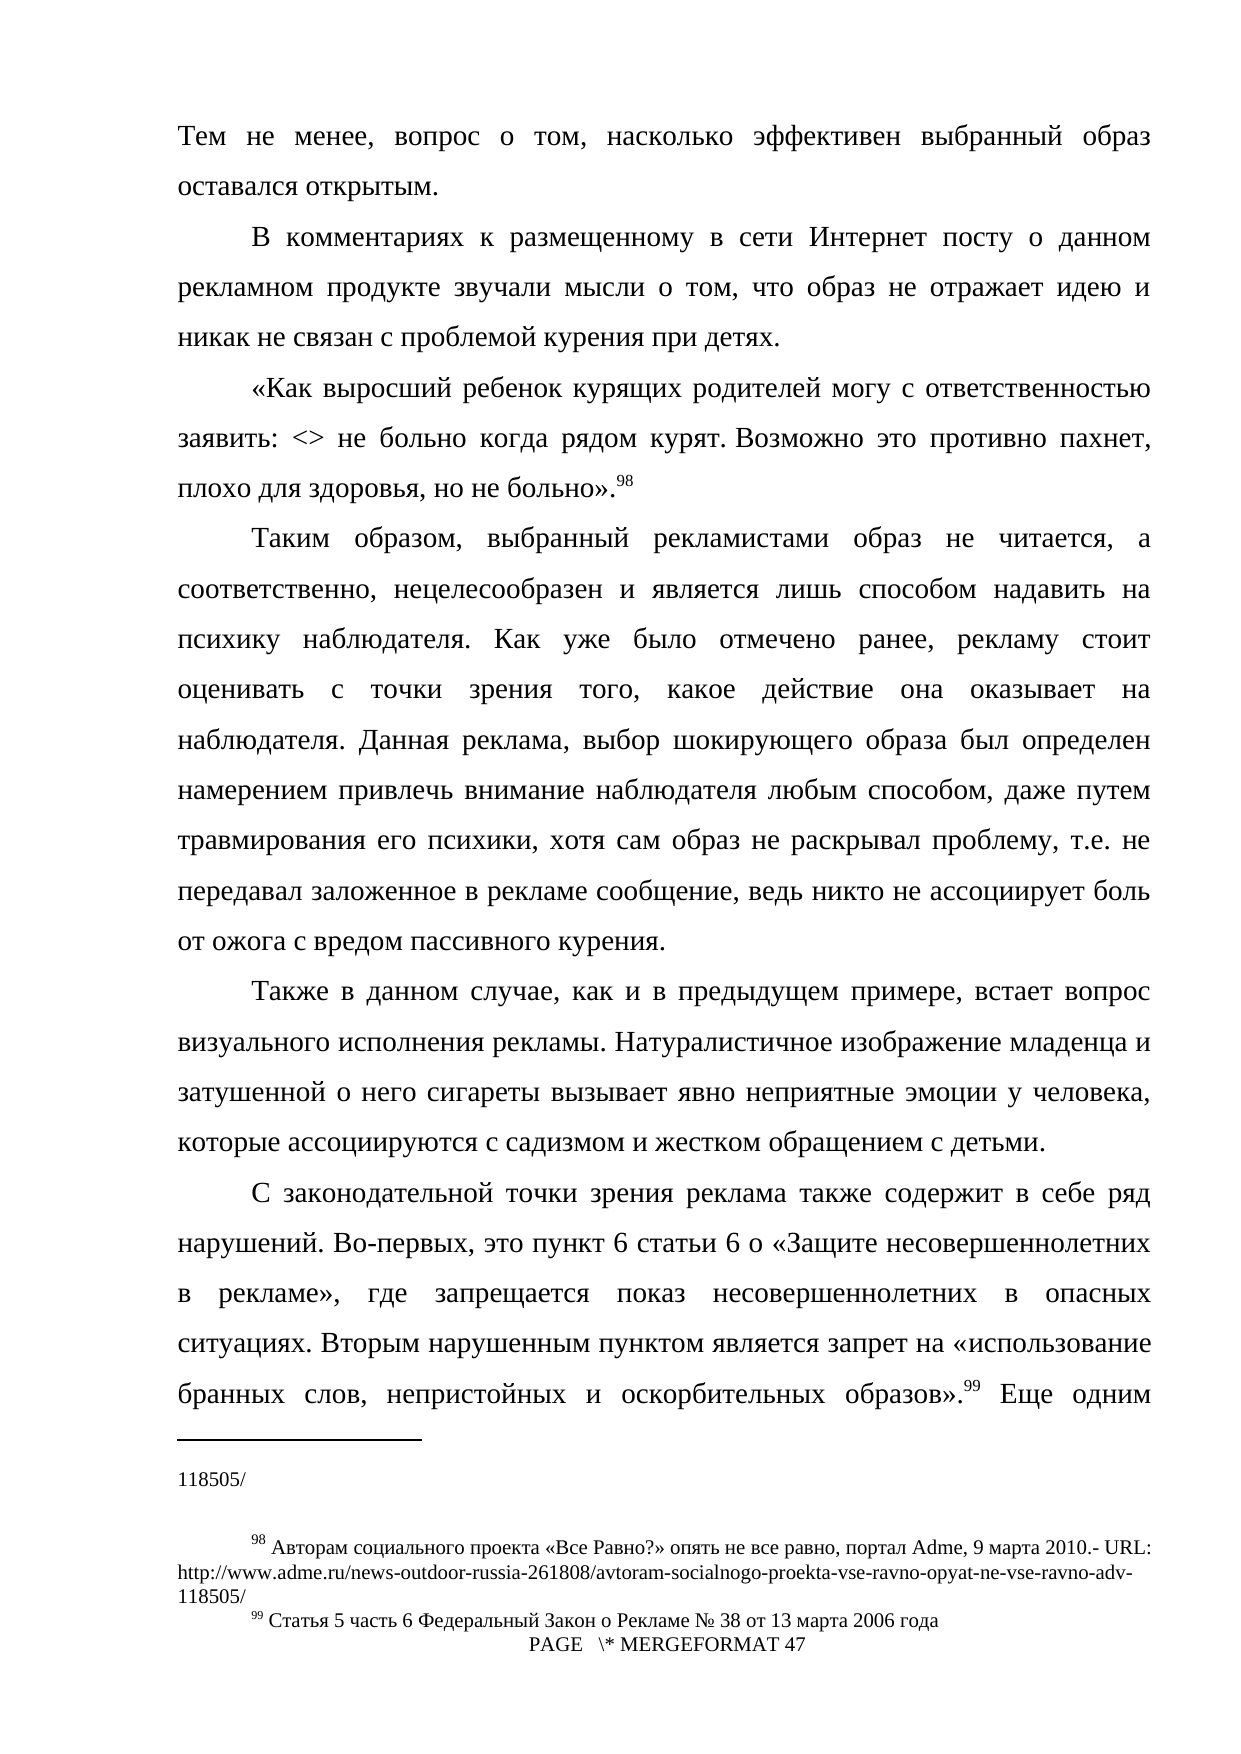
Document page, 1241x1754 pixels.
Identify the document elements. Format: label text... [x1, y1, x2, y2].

text «Как выросший ребенок курящих родителей могу с ответственностью заявить: <> не больно когда рядом курят. Возможно это противно пахнет, плохо для здоровья, но не больно». [177, 370, 1152, 504]
text Таким образом, выбранный рекламистами образ не читается, а соответственно, нецелесообразен и является лишь способом надавить на психику наблюдателя. Как уже было отмечено ранее, рекламу стоит оценивать с точки зрения того, какое действие она оказывает на наблюдателя. Данная реклама, выбор шокирующего образа был определен намерением привлечь внимание наблюдателя любым способом, даже путем травмирования его психики, хотя сам образ не раскрывал проблему, т.е. не передавал заложенное в рекламе сообщение, ведь никто не ассоциирует боль от ожога с вредом пассивного курения. [177, 521, 1152, 957]
text Также в данном случае, как и в предыдущем примере, встает вопрос визуального исполнения рекламы. Натуралистичное изображение младенца и затушенной о него сигареты вызывает явно неприятные эмоции у человека, которые ассоциируются с садизмом и жестком обращением с детьми. [177, 973, 1152, 1158]
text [177, 1175, 1152, 1409]
text В комментариях к размещенному в сети Интернет посту о данном рекламном продукте звучали мысли о том, что образ не отражает идею и никак не связан с проблемой курения при детях. [177, 219, 1152, 353]
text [177, 118, 1152, 202]
